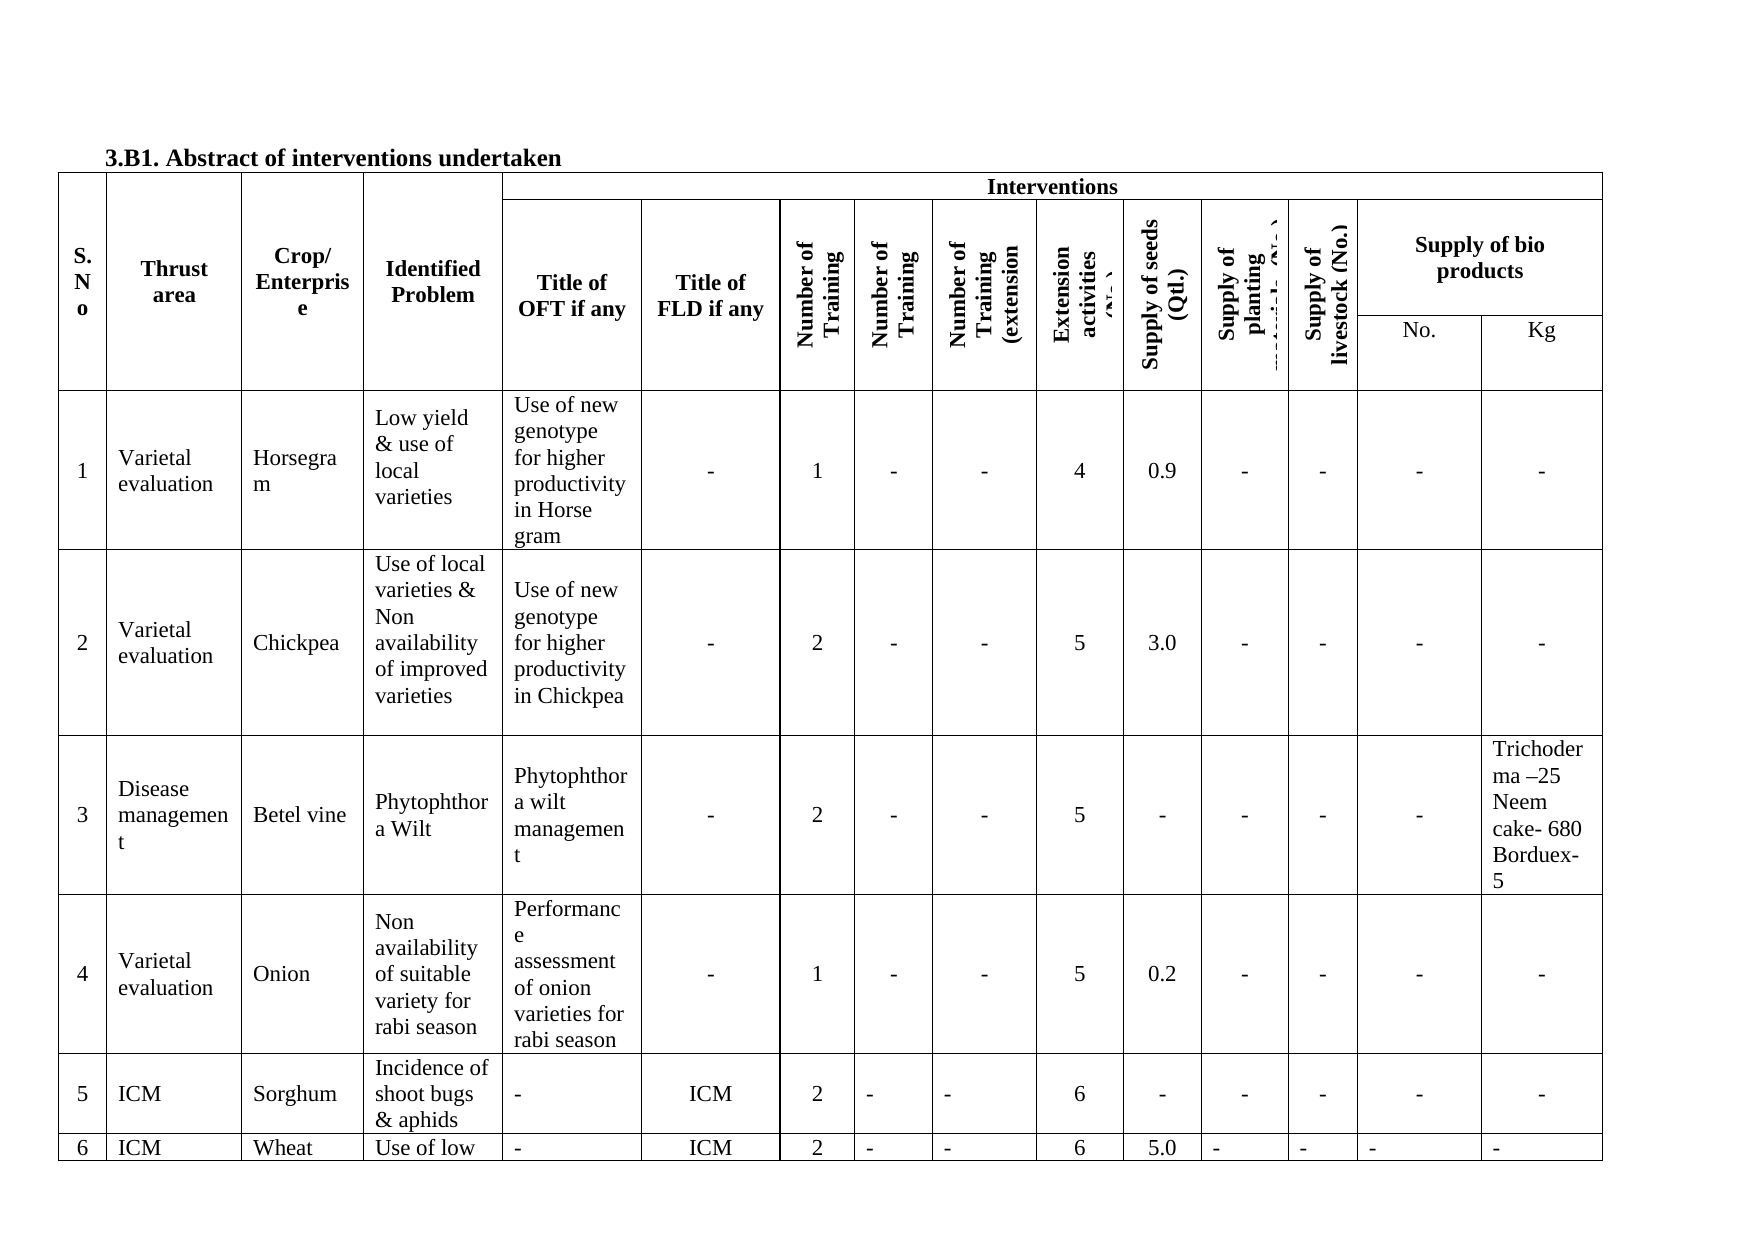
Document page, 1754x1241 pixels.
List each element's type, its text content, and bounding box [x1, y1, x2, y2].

table_cell 6 [59, 1134, 106, 1160]
table_cell - [1124, 1054, 1201, 1133]
table_cell - [855, 736, 932, 894]
table_cell - [933, 391, 1036, 549]
table_cell - [1289, 391, 1357, 549]
table_cell 0.9 [1124, 391, 1201, 549]
table_header S. No [59, 173, 106, 390]
table_cell Horsegram [242, 391, 363, 549]
table_cell 4 [1037, 391, 1123, 549]
table_header Crop/ Enterprise [242, 173, 363, 390]
table_cell 2 [781, 736, 854, 894]
table_cell Title of FLD if any [642, 200, 779, 390]
table_cell 5 [1037, 736, 1123, 894]
table_cell Use of new genotype for higher productivity in Horse gram [503, 391, 641, 549]
table_cell - [1202, 1134, 1288, 1160]
table_cell Wheat [242, 1134, 363, 1160]
table_cell - [1358, 895, 1481, 1053]
table_cell - [642, 895, 779, 1053]
table_cell - [933, 1134, 1036, 1160]
table_cell 1 [59, 391, 106, 549]
table_cell - [1289, 550, 1357, 734]
table_cell Chickpea [242, 550, 363, 734]
table_cell ICM [642, 1134, 779, 1160]
table_cell - [1202, 391, 1288, 549]
table_cell - [642, 391, 779, 549]
table_cell Non availability of suitable variety for rabi season [364, 895, 502, 1053]
table_cell - [1482, 1054, 1602, 1133]
table_cell - [642, 550, 779, 734]
table_cell 6 [1037, 1054, 1123, 1133]
table_cell - [503, 1054, 641, 1133]
table_cell Phytophthora Wilt [364, 736, 502, 894]
table_cell 3.0 [1124, 550, 1201, 734]
text 3.B1. Abstract of interventions undertaken [105, 143, 1649, 172]
table_cell 4 [59, 895, 106, 1053]
table_cell Varietal evaluation [107, 550, 241, 734]
table_cell - [1482, 391, 1602, 549]
table_cell Sorghum [242, 1054, 363, 1133]
table_cell Extension activities (No.) [1037, 200, 1123, 390]
table_cell Number of Training (farmers) [781, 200, 854, 390]
table_cell - [1289, 736, 1357, 894]
table_cell - [933, 550, 1036, 734]
table_cell Number of Training (extension personnel) [933, 200, 1036, 390]
table_cell 0.2 [1124, 895, 1201, 1053]
table_cell - [1289, 1134, 1357, 1160]
table_cell Title of OFT if any [503, 200, 641, 390]
table_cell Incidence of shoot bugs & aphids [364, 1054, 502, 1133]
table_cell - [1202, 550, 1288, 734]
table_cell 5.0 [1124, 1134, 1201, 1160]
table_cell - [933, 895, 1036, 1053]
table_cell - [1358, 736, 1481, 894]
table_cell - [1358, 1134, 1481, 1160]
table_cell - [855, 895, 932, 1053]
table_cell 1 [781, 391, 854, 549]
table_cell - [1482, 550, 1602, 734]
table_cell - [1289, 895, 1357, 1053]
table_cell - [855, 550, 932, 734]
table_cell - [1358, 391, 1481, 549]
table_cell Kg [1482, 316, 1602, 390]
table_cell 3 [59, 736, 106, 894]
table_cell - [855, 1054, 932, 1133]
table_cell ICM [107, 1054, 241, 1133]
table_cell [364, 1134, 502, 1160]
table_cell - [642, 736, 779, 894]
table_cell - [933, 736, 1036, 894]
table_cell - [1482, 895, 1602, 1053]
table_header Identified Problem [364, 173, 502, 390]
table_cell Use of local varieties & Non availability of improved varieties [364, 550, 502, 734]
table_cell Trichoderma –25 Neem cake- 680 Borduex- 5 [1482, 736, 1602, 894]
table_cell Number of Training (Youths) [855, 200, 932, 390]
table_cell Onion [242, 895, 363, 1053]
table_cell - [1202, 895, 1288, 1053]
table_cell Disease management [107, 736, 241, 894]
table_cell - [1482, 1134, 1602, 1160]
table_cell Use of new genotype for higher productivity in Chickpea [503, 550, 641, 734]
table_cell Phytophthora wilt management [503, 736, 641, 894]
table_cell 2 [59, 550, 106, 734]
table_cell ICM [642, 1054, 779, 1133]
table_cell Supply of livestock (No.) [1289, 200, 1357, 390]
table_cell - [1358, 550, 1481, 734]
table_cell 5 [1037, 895, 1123, 1053]
table_cell 6 [1037, 1134, 1123, 1160]
table_cell 5 [59, 1054, 106, 1133]
table_cell Varietal evaluation [107, 391, 241, 549]
table_cell - [1202, 1054, 1288, 1133]
table_cell - [855, 391, 932, 549]
table_cell - [1124, 736, 1201, 894]
table_cell 2 [781, 1134, 854, 1160]
table_cell 2 [781, 1054, 854, 1133]
table_cell 2 [781, 550, 854, 734]
table_cell Supply of planting materials (No.) [1202, 200, 1288, 390]
table_cell 1 [781, 895, 854, 1053]
table_cell - [503, 1134, 641, 1160]
table_cell 5 [1037, 550, 1123, 734]
table_cell No. [1358, 316, 1481, 390]
table_cell - [933, 1054, 1036, 1133]
table_cell - [1358, 1054, 1481, 1133]
table_cell - [855, 1134, 932, 1160]
table_cell Supply of seeds (Qtl.) [1124, 200, 1201, 390]
table_cell Betel vine [242, 736, 363, 894]
table_cell Low yield & use of local varieties [364, 391, 502, 549]
table_cell Performance assessment of onion varieties for rabi season [503, 895, 641, 1053]
table_cell Varietal evaluation [107, 895, 241, 1053]
table_header Thrust area [107, 173, 241, 390]
table_cell ICM [107, 1134, 241, 1160]
table_header Interventions [503, 173, 1602, 199]
table_cell Supply of bio products [1358, 200, 1602, 315]
table_cell - [1289, 1054, 1357, 1133]
table_cell - [1202, 736, 1288, 894]
